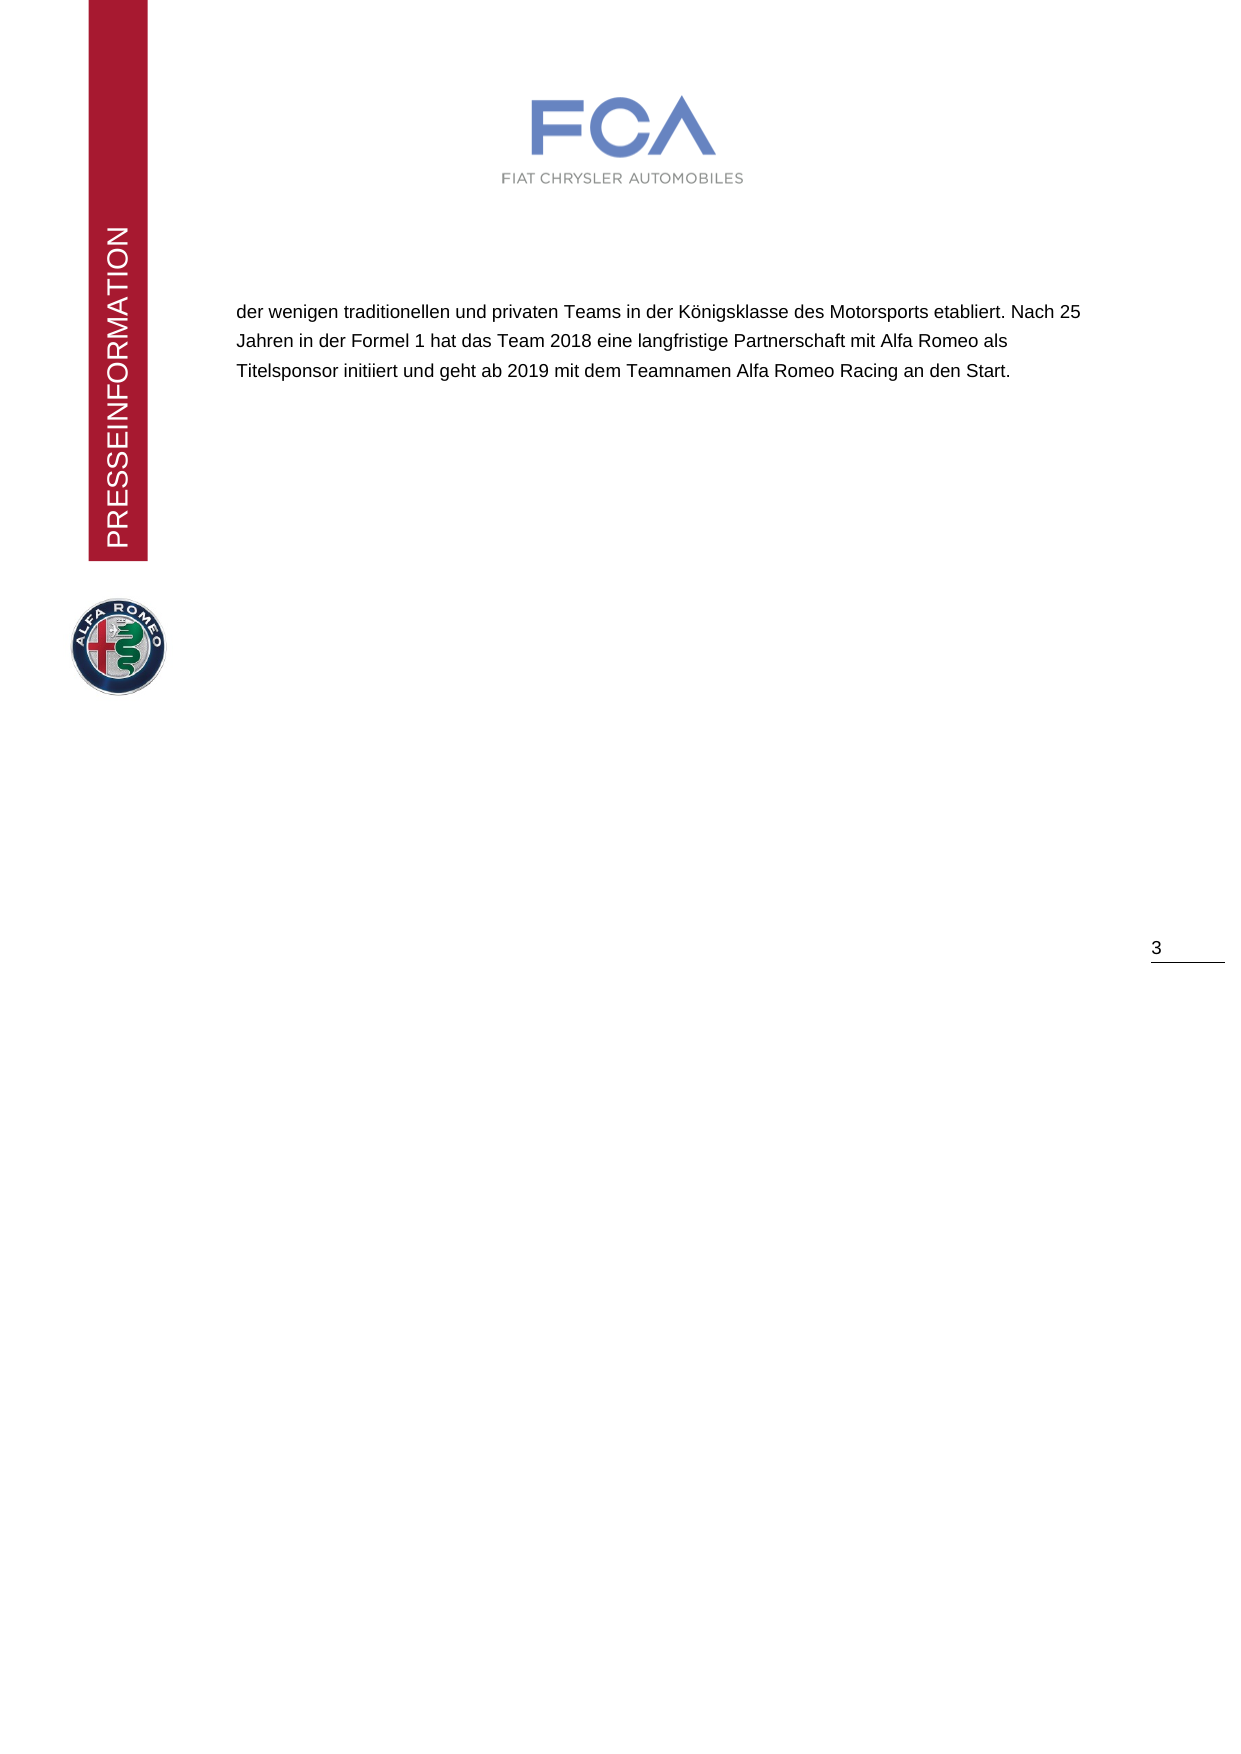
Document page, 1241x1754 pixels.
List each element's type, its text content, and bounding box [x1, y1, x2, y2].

picture [502, 88, 748, 193]
picture [63, 590, 174, 702]
